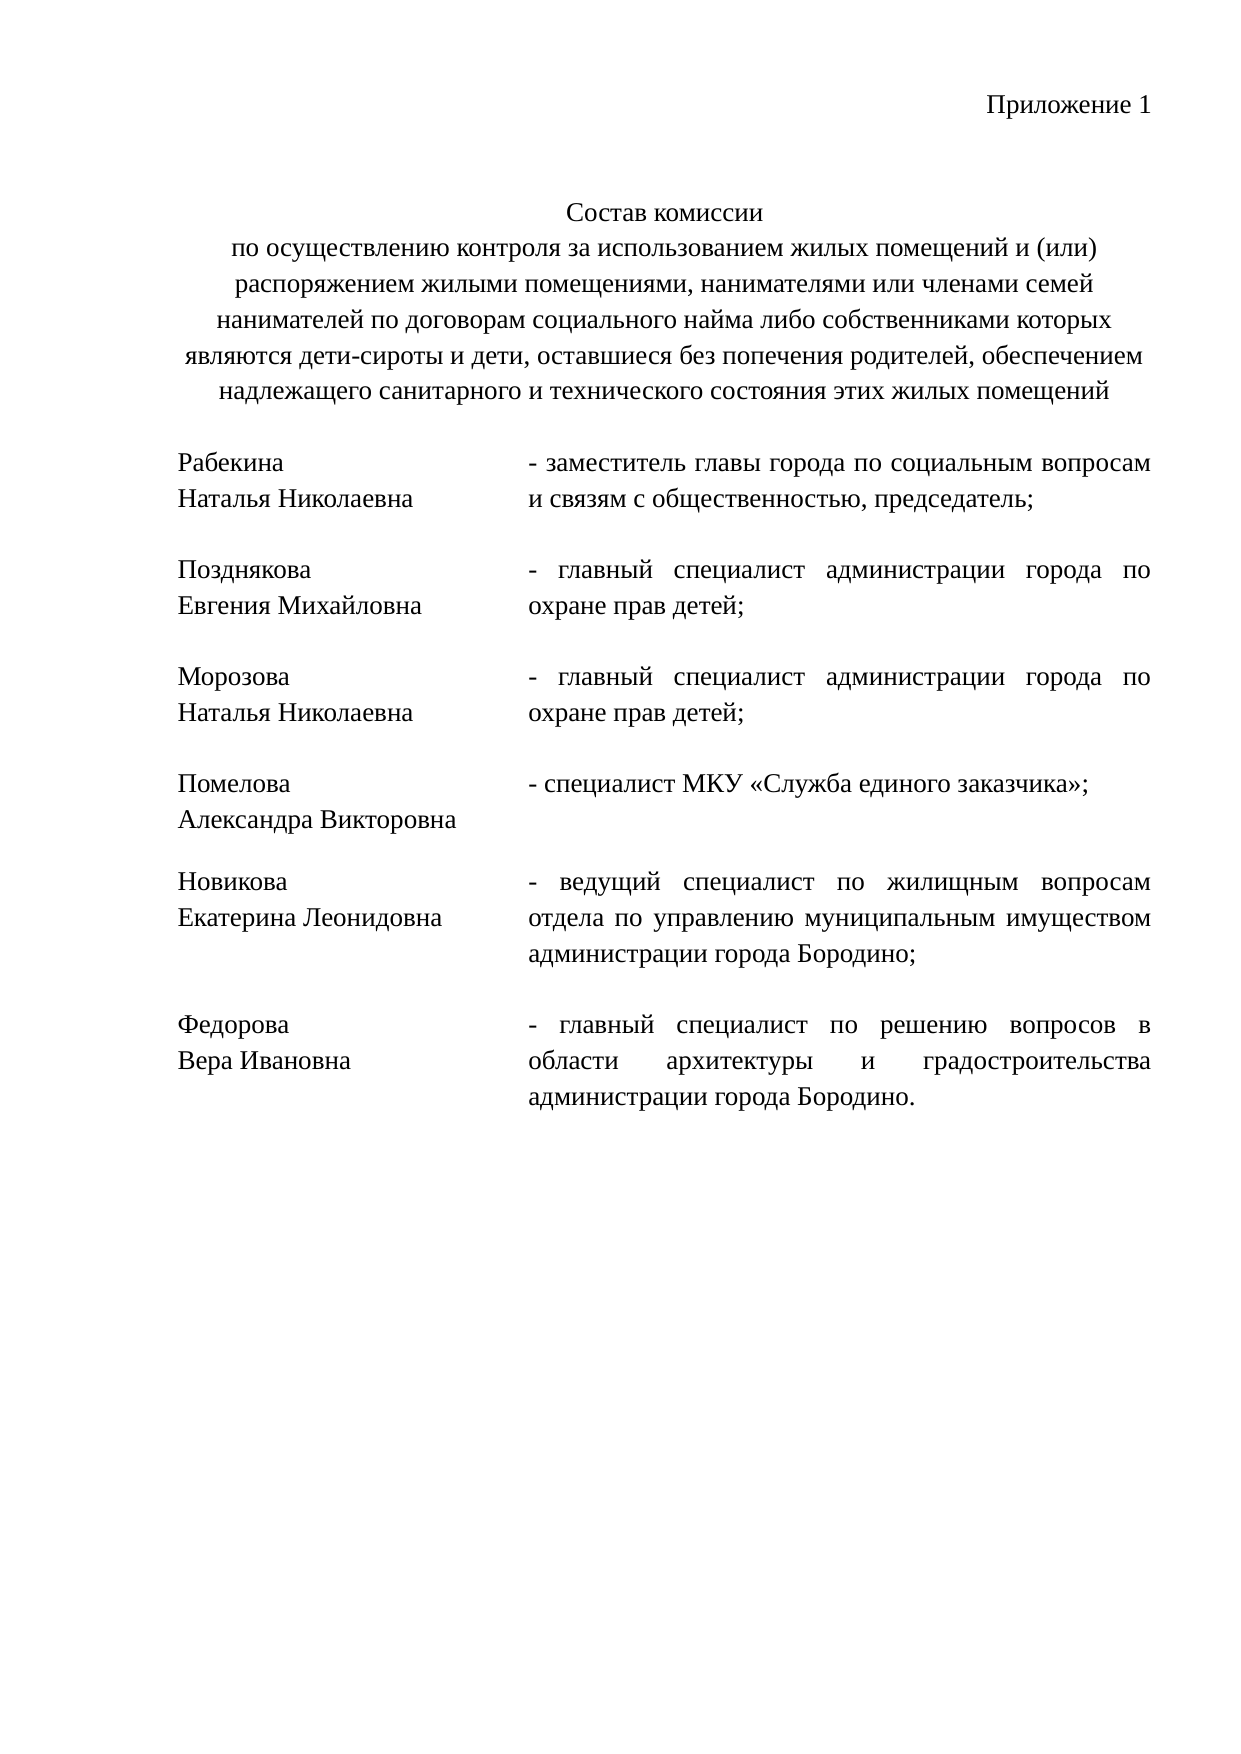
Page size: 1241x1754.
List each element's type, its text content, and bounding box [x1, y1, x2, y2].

table_cell Федорова Вера Ивановна [166, 1009, 517, 1115]
table_header - заместитель главы города по социальным вопросам и связям с общественностью, председатель; [517, 446, 1163, 553]
table_header Рабекина Наталья Николаевна [166, 446, 517, 553]
table_cell - специалист МКУ «Служба единого заказчика»; [517, 768, 1163, 866]
table_cell - ведущий специалист по жилищным вопросам отдела по управлению муниципальным имуществом администрации города Бородино; [517, 866, 1163, 1008]
table_cell Морозова Наталья Николаевна [166, 660, 517, 767]
table_cell - главный специалист администрации города по охране прав детей; [517, 553, 1163, 660]
table_cell Новикова Екатерина Леонидовна [166, 866, 517, 1008]
table_cell - главный специалист по решению вопросов в области архитектуры и градостроительства администрации города Бородино. [517, 1009, 1163, 1115]
text по осуществлению контроля за использованием жилых помещений и (или) распоряжением жилыми помещениями, нанимателями или членами семей нанимателей по договорам социального найма либо собственниками которых являются дети-сироты и дети, оставшиеся без попечения родителей, обеспечением надлежащего санитарного и технического состояния этих жилых помещений [177, 232, 1152, 406]
text Состав комиссии [177, 196, 1152, 227]
text Приложение 1 [177, 89, 1152, 120]
table_cell - главный специалист администрации города по охране прав детей; [517, 660, 1163, 767]
table_cell Позднякова Евгения Михайловна [166, 553, 517, 660]
table_cell Помелова Александра Викторовна [166, 768, 517, 866]
